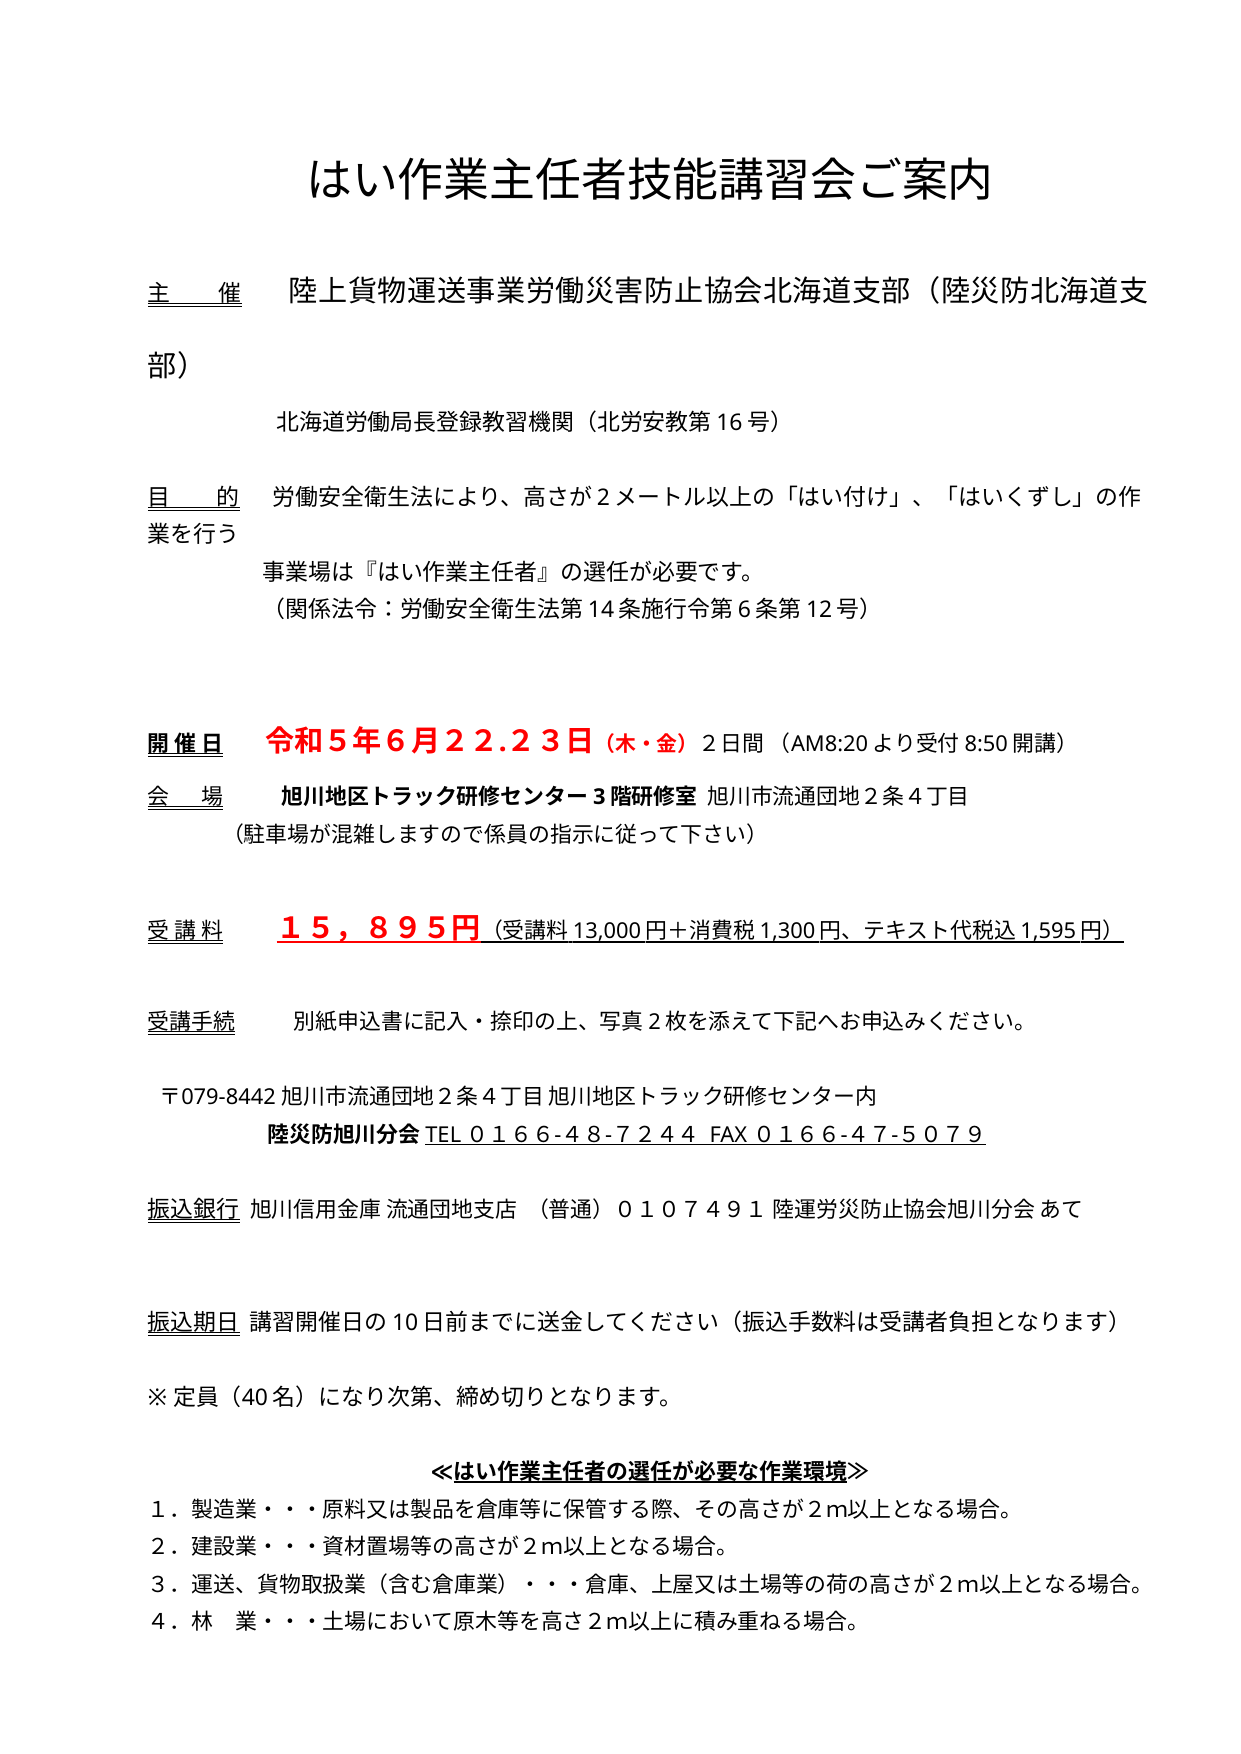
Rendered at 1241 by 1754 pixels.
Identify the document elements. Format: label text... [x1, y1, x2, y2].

text ※ 定員（40名）になり次第、締め切りとなります。 [148, 1376, 1152, 1414]
text 振込期日 講習開催日の10日前までに送金してください（振込手数料は受講者負担となります） [148, 1301, 1152, 1339]
text 振込銀行 旭川信用金庫 流通団地支店 （普通）０１０７４９１ 陸運労災防止協会旭川分会 あて [148, 1189, 1152, 1226]
text 事業場は『はい作業主任者』の選任が必要です。 [148, 551, 1152, 589]
text 受講手続 別紙申込書に記入・捺印の上、写真2枚を添えて下記へお申込みください。 [148, 1001, 1152, 1039]
text 目 的 労働安全衛生法により、高さが2メートル以上の「はい付け」、「はいくずし」の作業を行う [148, 476, 1152, 551]
text 〒079-8442 旭川市流通団地２条４丁目 旭川地区トラック研修センター内 [148, 1076, 1152, 1114]
text 開 催 日 令和５年６月２２.２３日（木・金）２日間 （AM8:20より受付 8:50開講） [148, 701, 1152, 776]
text 会 場 旭川地区トラック研修センター 3階研修室 旭川市流通団地２条４丁目 [148, 776, 1152, 814]
text ２．建設業・・・資材置場等の高さが２ｍ以上となる場合。 [148, 1526, 1152, 1564]
text 主 催 陸上貨物運送事業労働災害防止協会北海道支部（陸災防北海道支部） [148, 251, 1152, 401]
text はい作業主任者技能講習会ご案内 [148, 139, 1152, 214]
text １．製造業・・・原料又は製品を倉庫等に保管する際、その高さが２ｍ以上となる場合。 [148, 1489, 1152, 1526]
text 北海道労働局長登録教習機関（北労安教第16号） [148, 401, 1152, 439]
text ４．林 業・・・土場において原木等を高さ２ｍ以上に積み重ねる場合。 [148, 1601, 1152, 1639]
text （関係法令：労働安全衛生法第14条施行令第6条第12号） [148, 589, 1152, 626]
text ≪はい作業主任者の選任が必要な作業環境≫ [148, 1451, 1152, 1489]
text （駐車場が混雑しますので係員の指示に従って下さい） [148, 814, 1152, 851]
text ３．運送、貨物取扱業（含む倉庫業）・・・倉庫、上屋又は土場等の荷の高さが２ｍ以上となる場合。 [148, 1564, 1152, 1601]
text 陸災防旭川分会 TEL ０１６６-４８-７２４４ FAX ０１６６-４７-５０７９ [148, 1114, 1152, 1151]
text 受 講 料 １５，８９５円（受講料13,000円＋消費税1,300円、テキスト代税込1,595円） [148, 889, 1152, 964]
